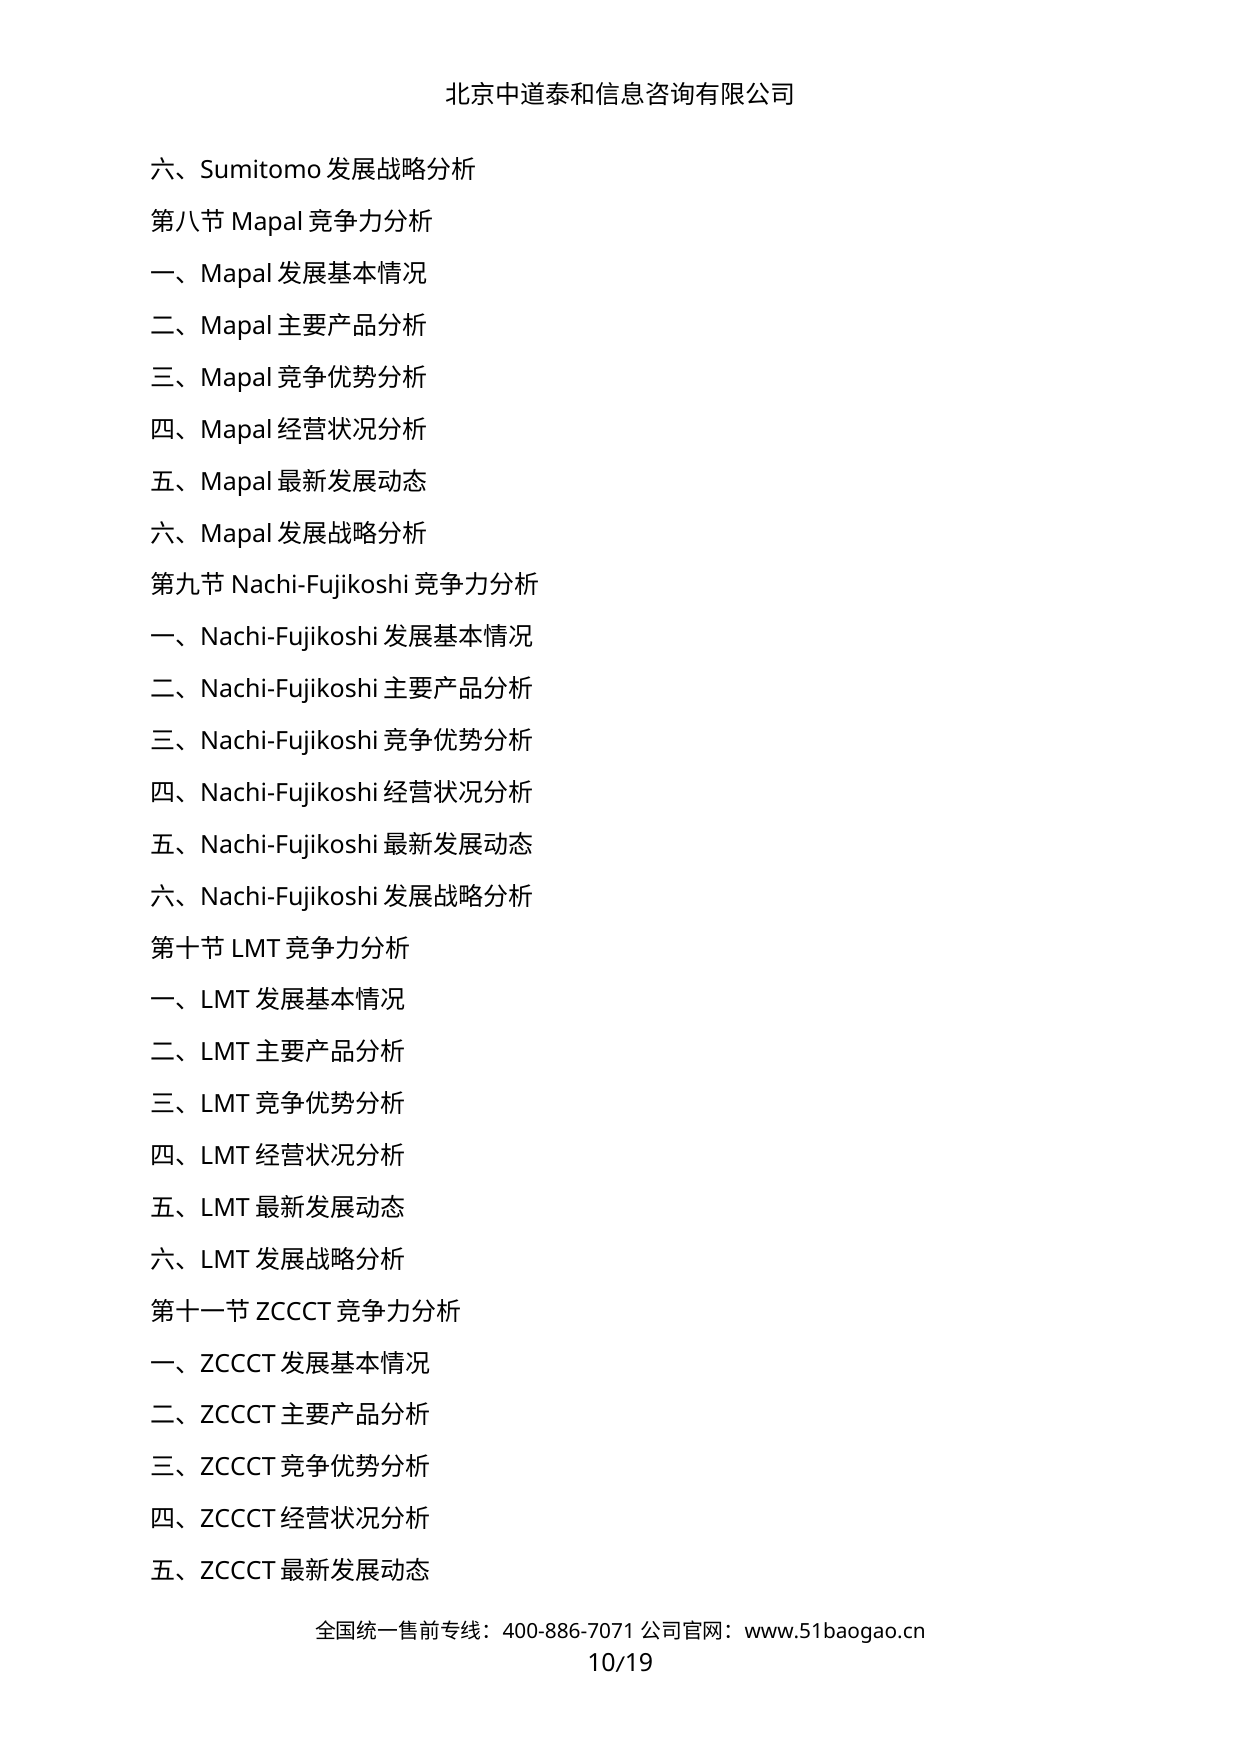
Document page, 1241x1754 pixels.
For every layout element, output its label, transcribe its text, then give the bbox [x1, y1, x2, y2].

text 三、LMT竞争优势分析 [150, 1084, 1090, 1120]
text 二、Nachi-Fujikoshi主要产品分析 [150, 669, 1090, 705]
text 五、Mapal最新发展动态 [150, 461, 1090, 497]
text 三、Mapal竞争优势分析 [150, 357, 1090, 394]
text 五、Nachi-Fujikoshi最新发展动态 [150, 824, 1090, 861]
text 二、LMT主要产品分析 [150, 1032, 1090, 1068]
text 四、Nachi-Fujikoshi经营状况分析 [150, 772, 1090, 809]
text 一、Mapal发展基本情况 [150, 254, 1090, 290]
text 第十节 LMT竞争力分析 [150, 928, 1090, 964]
text 四、LMT经营状况分析 [150, 1136, 1090, 1172]
text 二、Mapal主要产品分析 [150, 306, 1090, 342]
text 一、Nachi-Fujikoshi发展基本情况 [150, 617, 1090, 653]
text 三、ZCCCT竞争优势分析 [150, 1447, 1090, 1483]
text 一、ZCCCT发展基本情况 [150, 1343, 1090, 1379]
text 六、Sumitomo发展战略分析 [150, 150, 1090, 186]
text 四、Mapal经营状况分析 [150, 409, 1090, 446]
text 三、Nachi-Fujikoshi竞争优势分析 [150, 721, 1090, 757]
text 第九节 Nachi-Fujikoshi竞争力分析 [150, 565, 1090, 601]
text 二、ZCCCT主要产品分析 [150, 1395, 1090, 1431]
text 六、Nachi-Fujikoshi发展战略分析 [150, 876, 1090, 912]
text 六、LMT发展战略分析 [150, 1239, 1090, 1276]
text 四、ZCCCT经营状况分析 [150, 1499, 1090, 1535]
text 五、ZCCCT最新发展动态 [150, 1551, 1090, 1587]
text 六、Mapal发展战略分析 [150, 513, 1090, 549]
text 第八节 Mapal竞争力分析 [150, 202, 1090, 238]
text 第十一节 ZCCCT竞争力分析 [150, 1291, 1090, 1327]
text 一、LMT发展基本情况 [150, 980, 1090, 1016]
text 五、LMT最新发展动态 [150, 1187, 1090, 1224]
